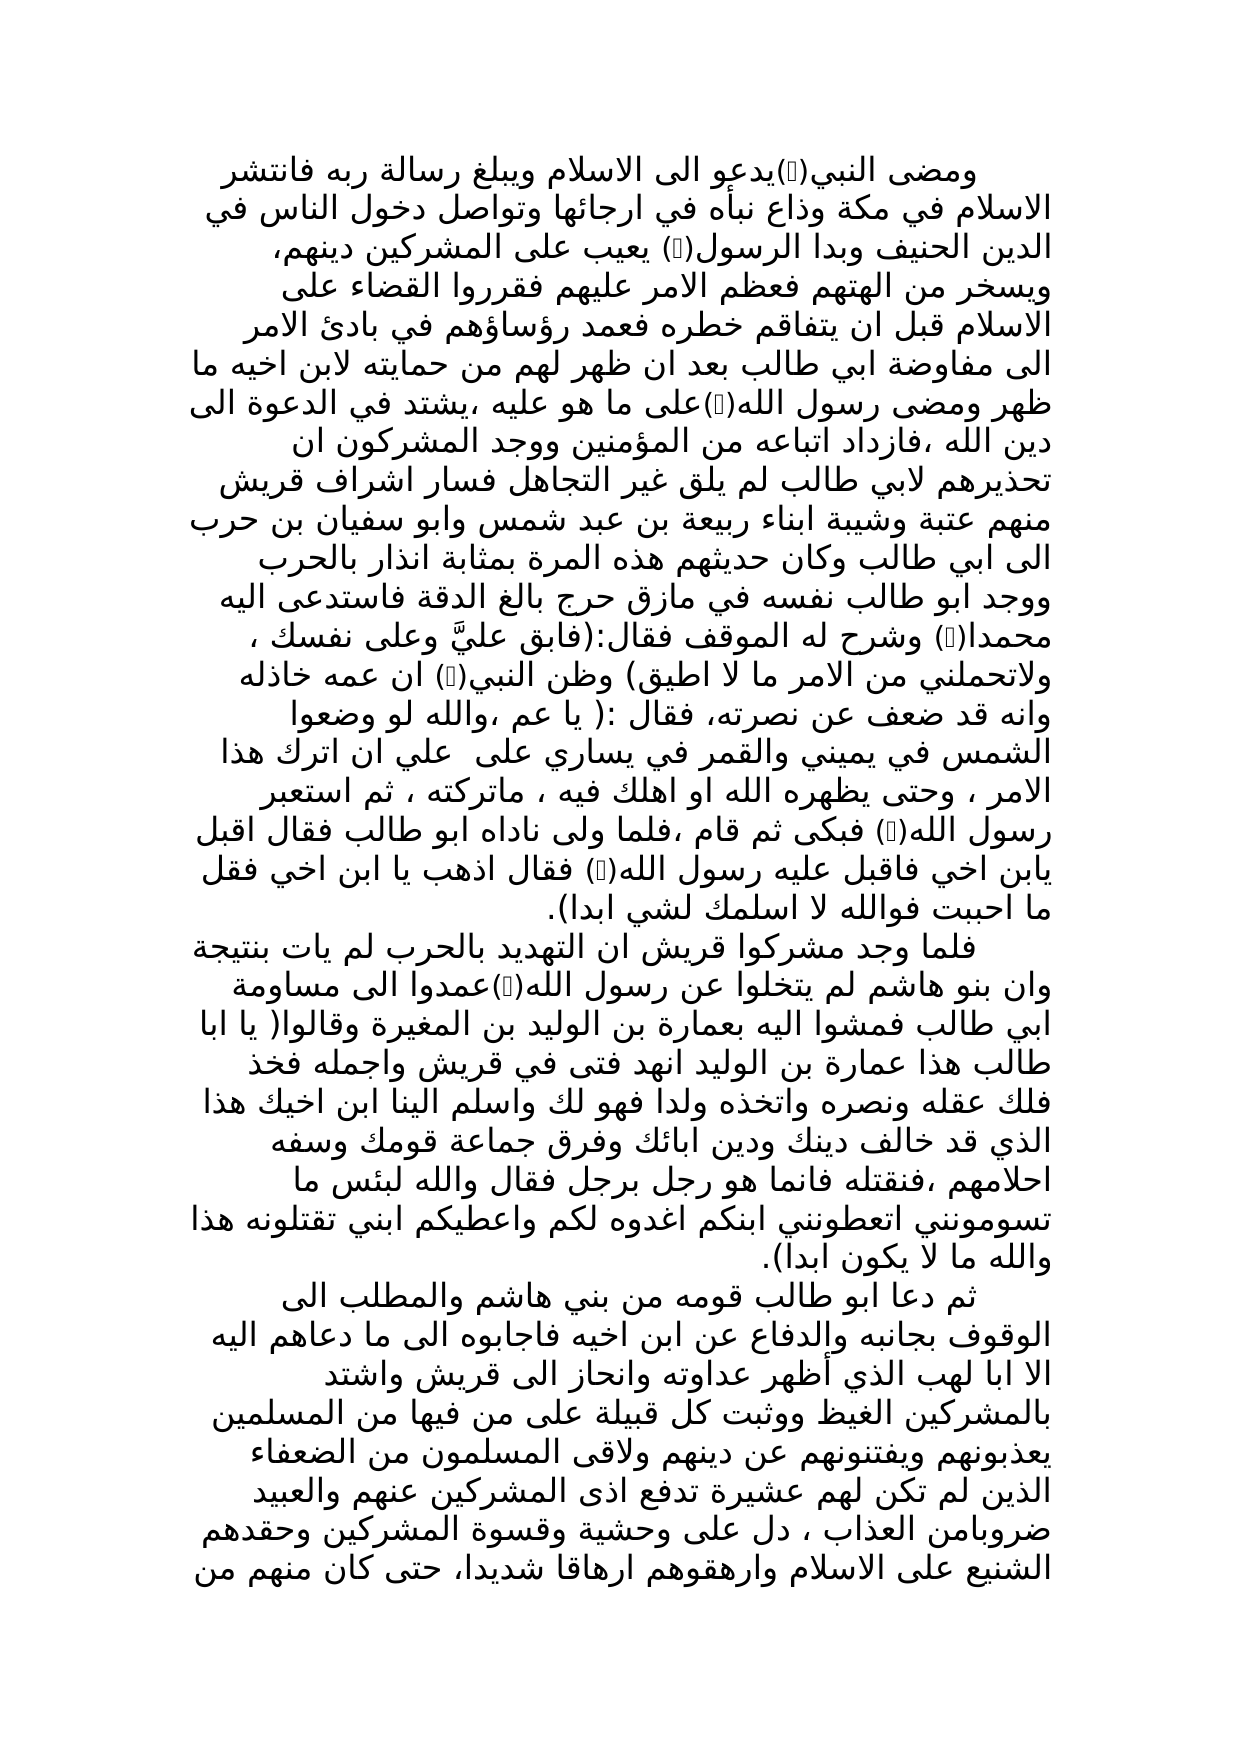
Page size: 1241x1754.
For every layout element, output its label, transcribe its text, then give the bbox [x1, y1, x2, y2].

text فلما وجد مشركوا قريش ان التهديد بالحرب لم يات بنتيجة وان بنو هاشم لم يتخلوا عن رسول الله()عمدوا الى مساومة ابي طالب فمشوا اليه بعمارة بن الوليد بن المغيرة وقالوا( يا ابا طالب هذا عمارة بن الوليد انهد فتى في قريش واجمله فخذ فلك عقله ونصره واتخذه ولدا فهو لك واسلم الينا ابن اخيك هذا الذي قد خالف دينك ودين ابائك وفرق جماعة قومك وسفه احلامهم ،فنقتله فانما هو رجل برجل فقال والله لبئس ما تسومونني اتعطونني ابنكم اغدوه لكم واعطيكم ابني تقتلونه هذا والله ما لا يكون ابدا). [187, 927, 1053, 1277]
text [187, 1277, 1053, 1588]
text ومضى النبي()يدعو الى الاسلام ويبلغ رسالة ربه فانتشر الاسلام في مكة وذاع نبأه في ارجائها وتواصل دخول الناس في الدين الحنيف وبدا الرسول() يعيب على المشركين دينهم، ويسخر من الهتهم فعظم الامر عليهم فقرروا القضاء على الاسلام قبل ان يتفاقم خطره فعمد رؤساؤهم في بادئ الامر الى مفاوضة ابي طالب بعد ان ظهر لهم من حمايته لابن اخيه ما ظهر ومضى رسول الله()على ما هو عليه ،يشتد في الدعوة الى دين الله ،فازداد اتباعه من المؤمنين ووجد المشركون ان تحذيرهم لابي طالب لم يلق غير التجاهل فسار اشراف قريش منهم عتبة وشيبة ابناء ربيعة بن عبد شمس وابو سفيان بن حرب الى ابي طالب وكان حديثهم هذه المرة بمثابة انذار بالحرب ووجد ابو طالب نفسه في مازق حرج بالغ الدقة فاستدعى اليه محمدا() وشرح له الموقف فقال:(فابق عليَّ وعلى نفسك ، ولاتحملني من الامر ما لا اطيق) وظن النبي() ان عمه خاذله وانه قد ضعف عن نصرته، فقال :( يا عم ،والله لو وضعوا الشمس في يميني والقمر في يساري على علي ان اترك هذا الامر ، وحتى يظهره الله او اهلك فيه ، ماتركته ، ثم استعبر رسول الله() فبكى ثم قام ،فلما ولى ناداه ابو طالب فقال اقبل يابن اخي فاقبل عليه رسول الله() فقال اذهب يا ابن اخي فقل ما احببت فوالله لا اسلمك لشي ابدا). [187, 150, 1053, 927]
